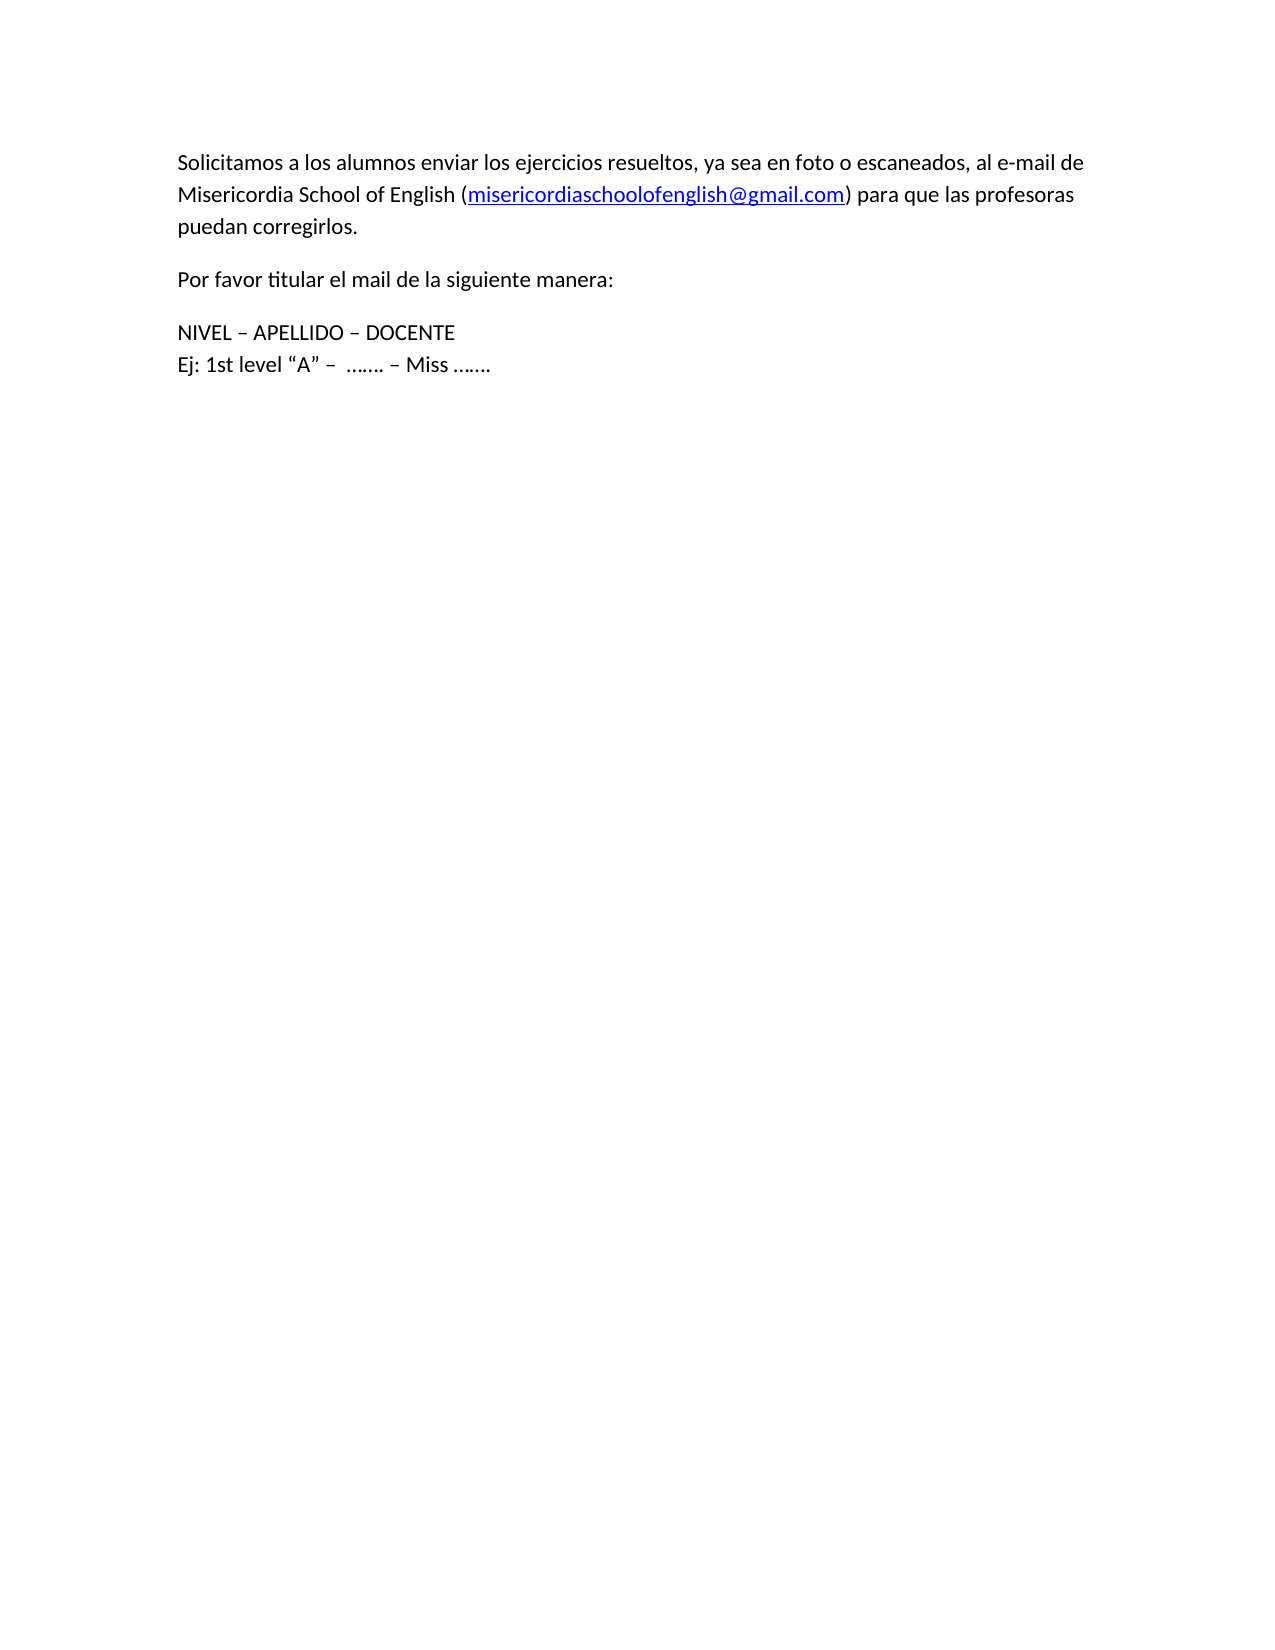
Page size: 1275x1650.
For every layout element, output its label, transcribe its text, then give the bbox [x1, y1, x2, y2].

text Ej: 1st level “A” – ……. – Miss ……. [177, 350, 1098, 378]
text Solicitamos a los alumnos enviar los ejercicios resueltos, ya sea en foto o escaneados, al e-mail de Misericordia School of English (misericordiaschoolofenglish@gmail.com) para que las profesoras puedan corregirlos. [177, 148, 1098, 240]
text NIVEL – APELLIDO – DOCENTE [177, 318, 1098, 346]
text Por favor titular el mail de la siguiente manera: [177, 265, 1098, 293]
